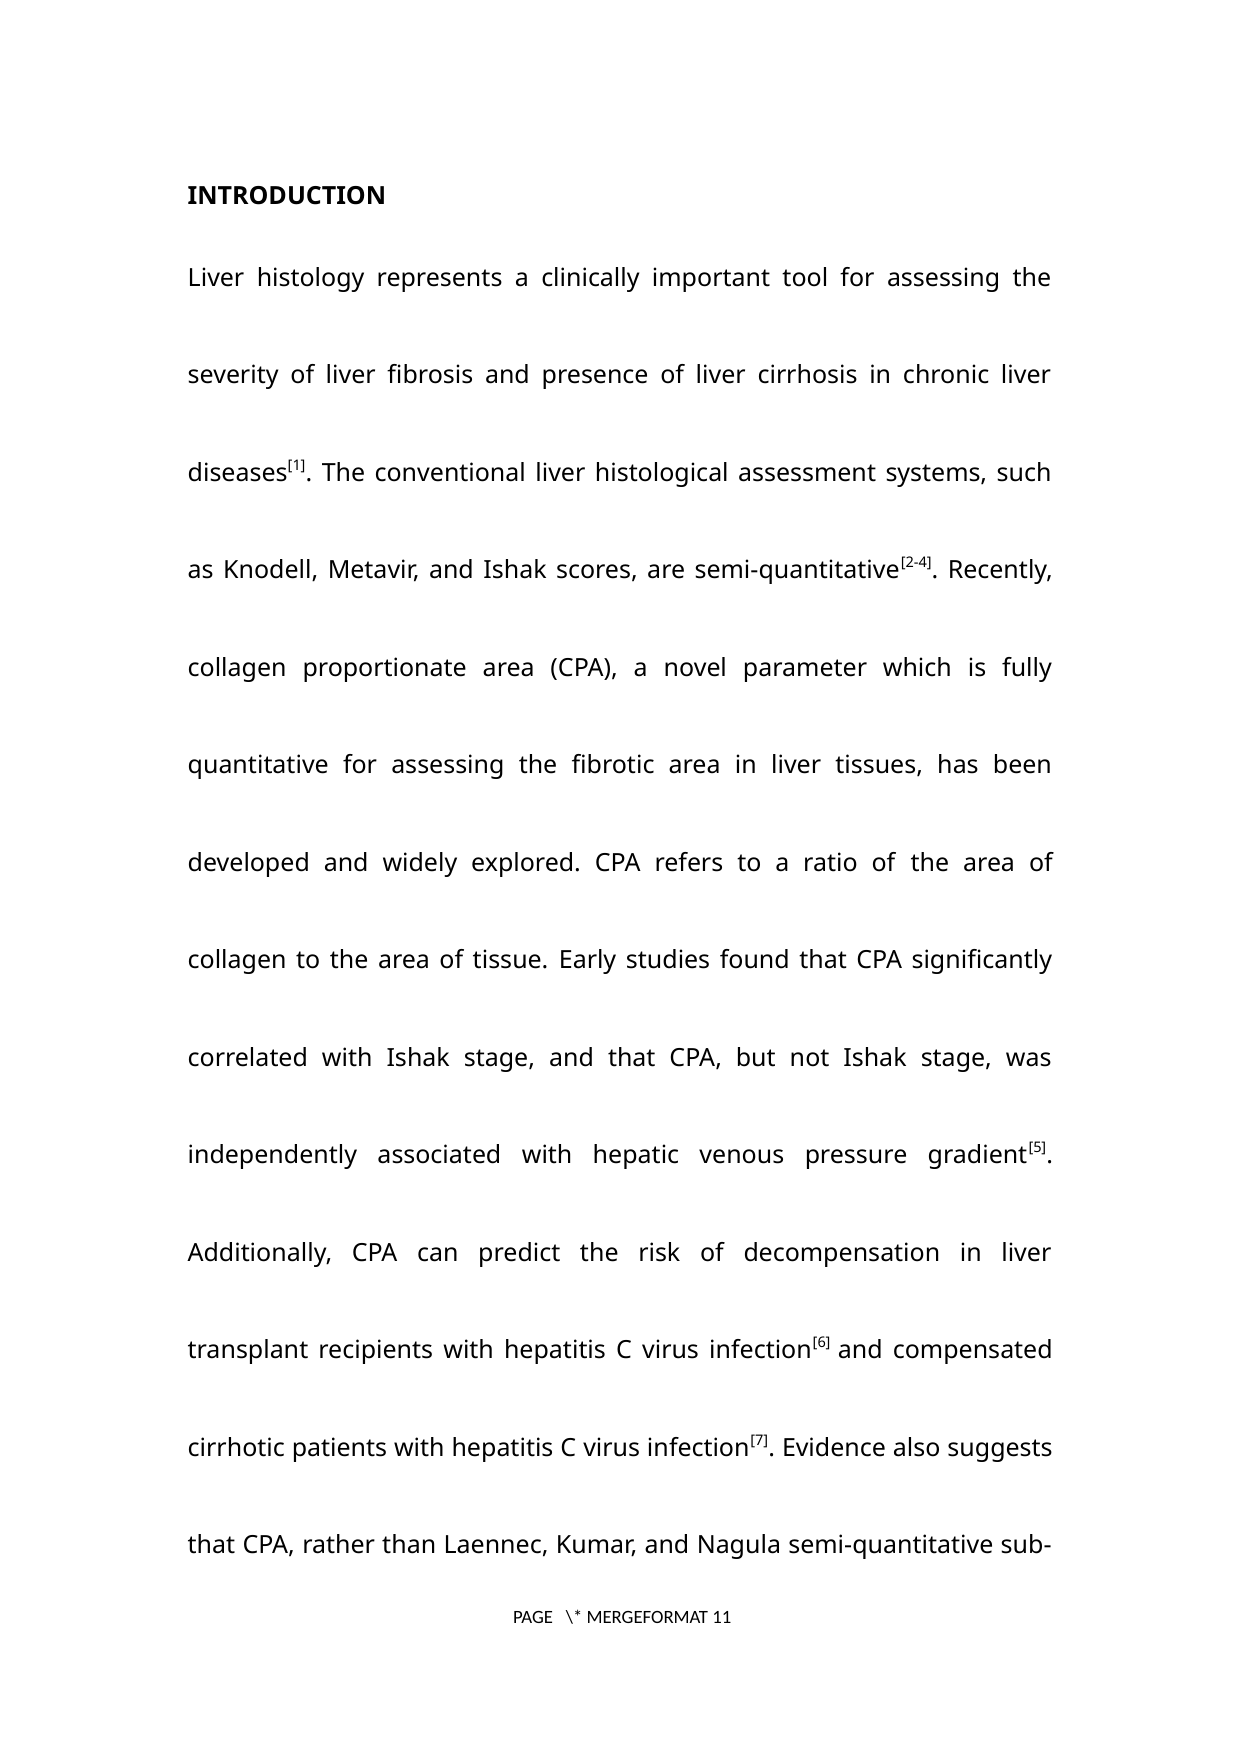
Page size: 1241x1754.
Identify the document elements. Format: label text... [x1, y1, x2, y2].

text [187, 244, 1053, 1576]
text INTRODUCTION [187, 162, 1053, 227]
